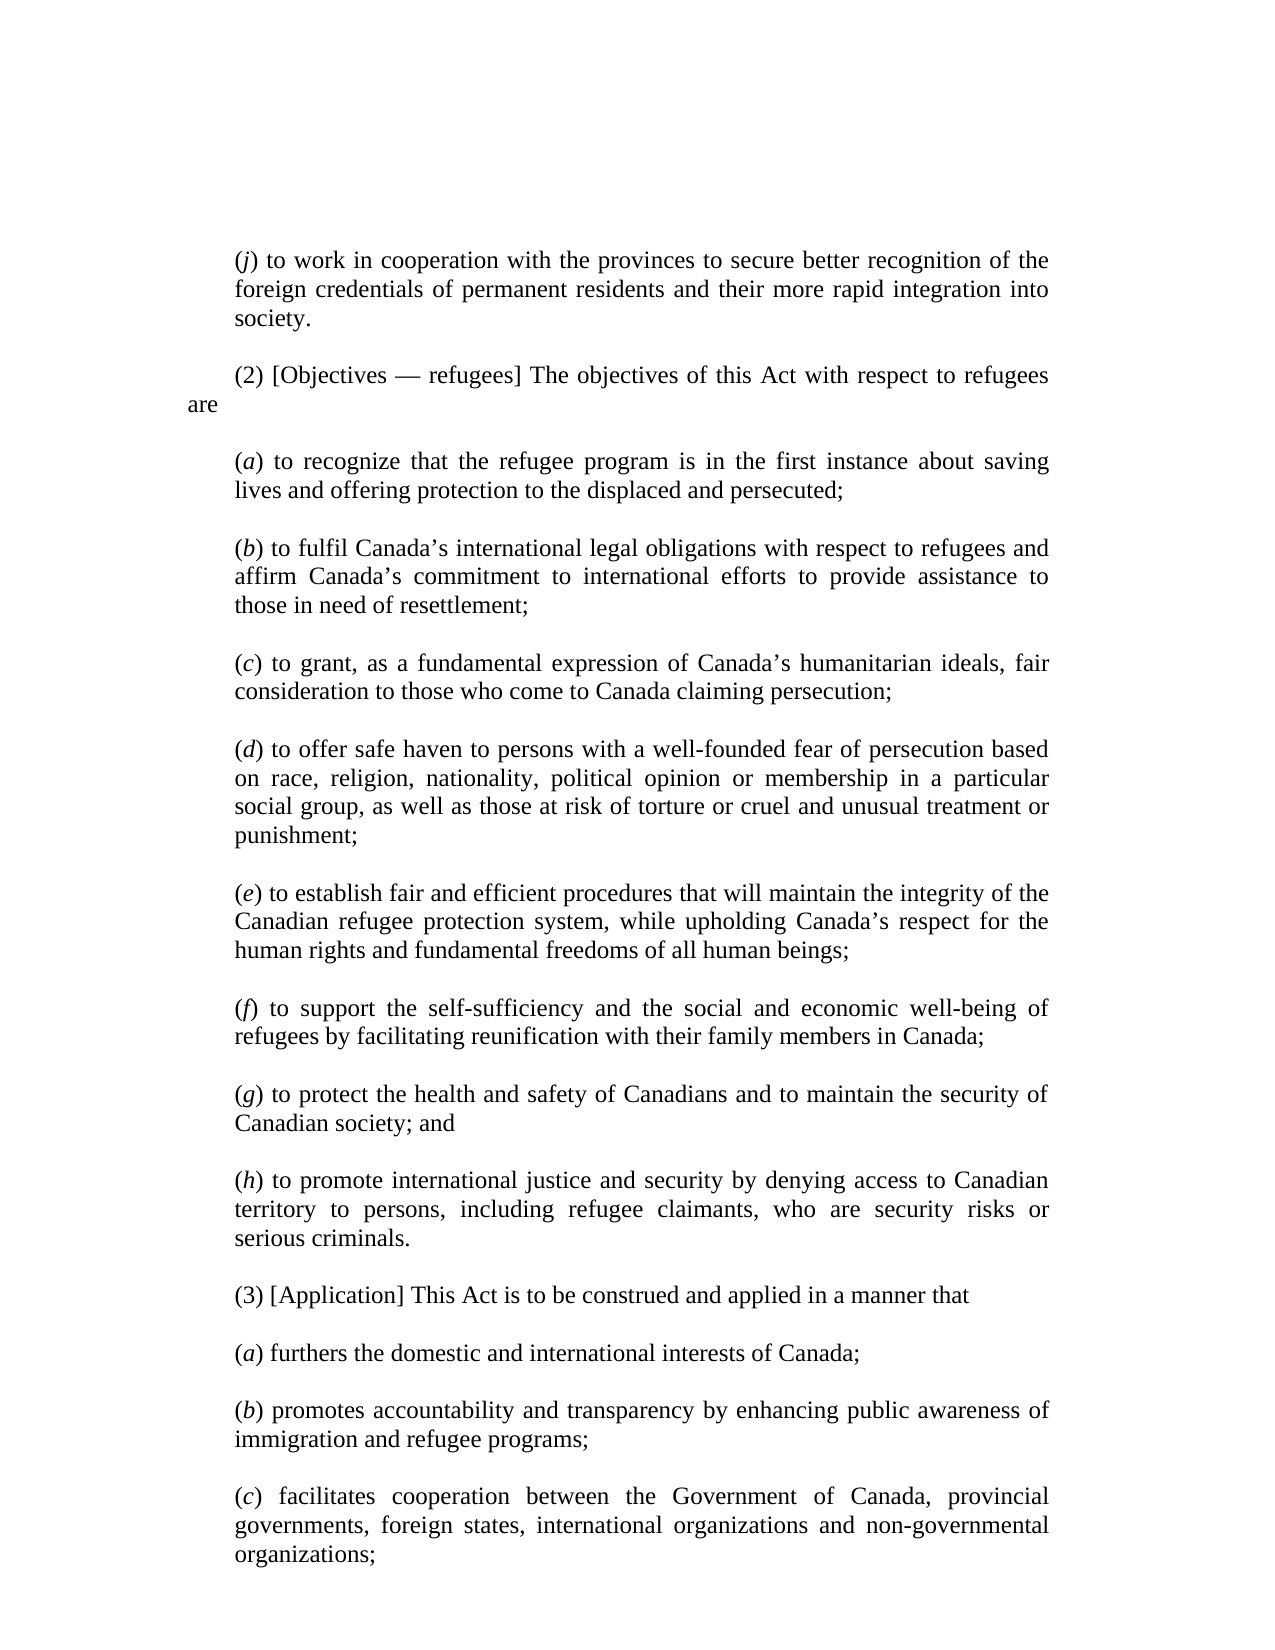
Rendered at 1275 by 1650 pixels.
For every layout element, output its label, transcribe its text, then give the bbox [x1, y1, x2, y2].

text (d) to offer safe haven to persons with a well-founded fear of persecution based on race, religion, nationality, political opinion or membership in a particular social group, as well as those at risk of torture or cruel and unusual treatment or punishment; [234, 734, 1050, 849]
text (2) [Objectives — refugees] The objectives of this Act with respect to refugees are [187, 360, 1050, 418]
text (c) facilitates cooperation between the Government of Canada, provincial governments, foreign states, international organizations and non-governmental organizations; [234, 1481, 1050, 1568]
text (b) to fulfil Canada’s international legal obligations with respect to refugees and affirm Canada’s commitment to international efforts to provide assistance to those in need of resettlement; [234, 533, 1050, 619]
text (e) to establish fair and efficient procedures that will maintain the integrity of the Canadian refugee protection system, while upholding Canada’s respect for the human rights and fundamental freedoms of all human beings; [234, 878, 1050, 964]
text (h) to promote international justice and security by denying access to Canadian territory to persons, including refugee claimants, who are security risks or serious criminals. [234, 1165, 1050, 1251]
text (j) to work in cooperation with the provinces to secure better recognition of the foreign credentials of permanent residents and their more rapid integration into society. [234, 245, 1050, 331]
text (b) promotes accountability and transparency by enhancing public awareness of immigration and refugee programs; [234, 1395, 1050, 1453]
text (f) to support the self-sufficiency and the social and economic well-being of refugees by facilitating reunification with their family members in Canada; [234, 993, 1050, 1050]
text (a) furthers the domestic and international interests of Canada; [234, 1338, 1050, 1366]
text (a) to recognize that the refugee program is in the first instance about saving lives and offering protection to the displaced and persecuted; [234, 446, 1050, 504]
text (g) to protect the health and safety of Canadians and to maintain the security of Canadian society; and [234, 1079, 1050, 1136]
text (c) to grant, as a fundamental expression of Canada’s humanitarian ideals, fair consideration to those who come to Canada claiming persecution; [234, 648, 1050, 705]
text (3) [Application] This Act is to be construed and applied in a manner that [187, 1280, 1050, 1309]
